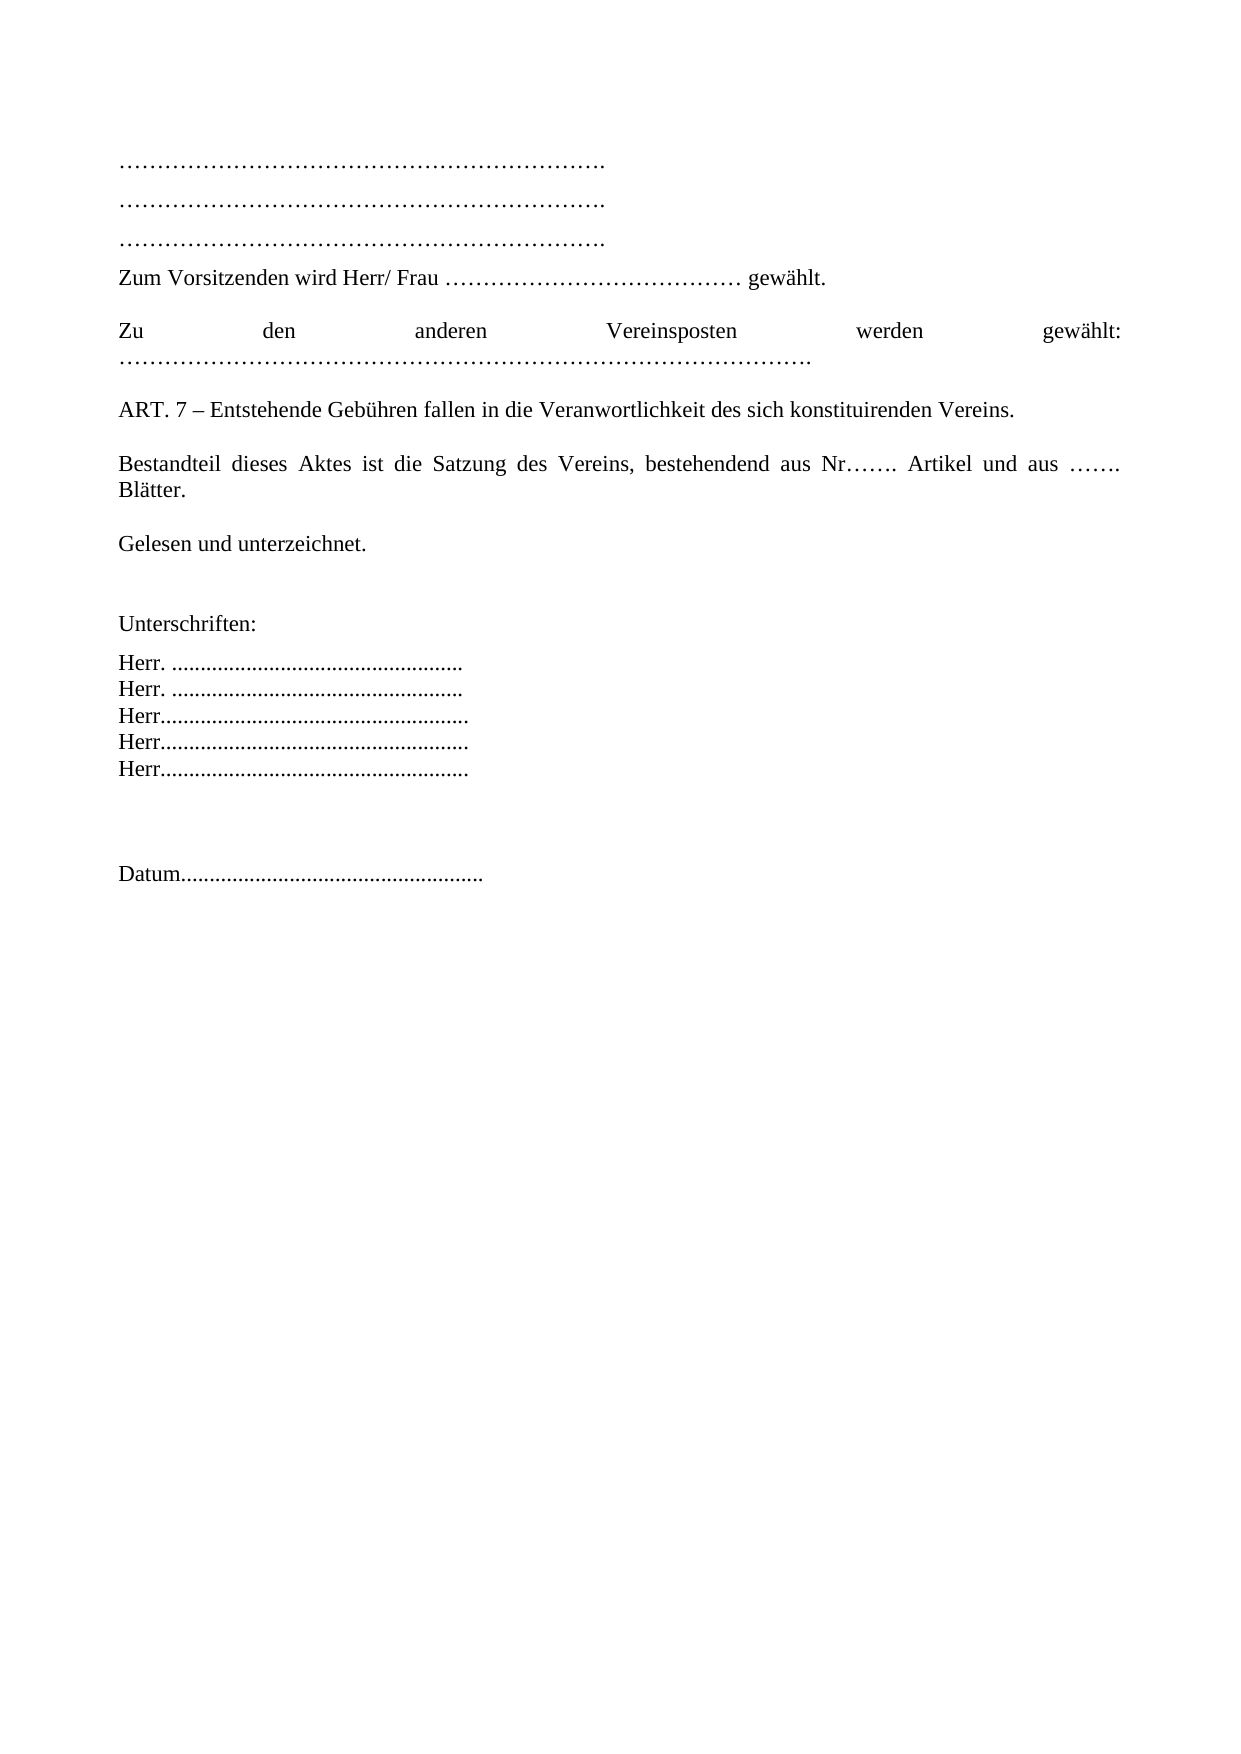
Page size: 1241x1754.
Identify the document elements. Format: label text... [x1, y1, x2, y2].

text Zu den anderen Vereinsposten werden gewählt: ………………………………………………………………………………. [118, 317, 1122, 369]
text Unterschriften: [118, 610, 1107, 637]
text Gelesen und unterzeichnet. [118, 530, 1122, 556]
text Bestandteil dieses Aktes ist die Satzung des Vereins, bestehendend aus Nr……. Artikel und aus ……. Blätter. [118, 450, 1122, 503]
text ………………………………………………………. [118, 186, 1107, 213]
text ART. 7 – Entstehende Gebühren fallen in die Veranwortlichkeit des sich konstituirenden Vereins. [118, 396, 1122, 422]
text Herr. ................................................... [118, 649, 1122, 676]
text ………………………………………………………. [118, 225, 1107, 252]
text Datum..................................................... [118, 860, 1122, 886]
text ………………………………………………………. [118, 148, 1107, 174]
text Herr...................................................... [118, 754, 1122, 781]
text Herr...................................................... [118, 728, 1122, 754]
text Zum Vorsitzenden wird Herr/ Frau ………………………………… gewählt. [118, 264, 1122, 291]
text Herr. ................................................... Herr...................................................... [118, 676, 1122, 728]
